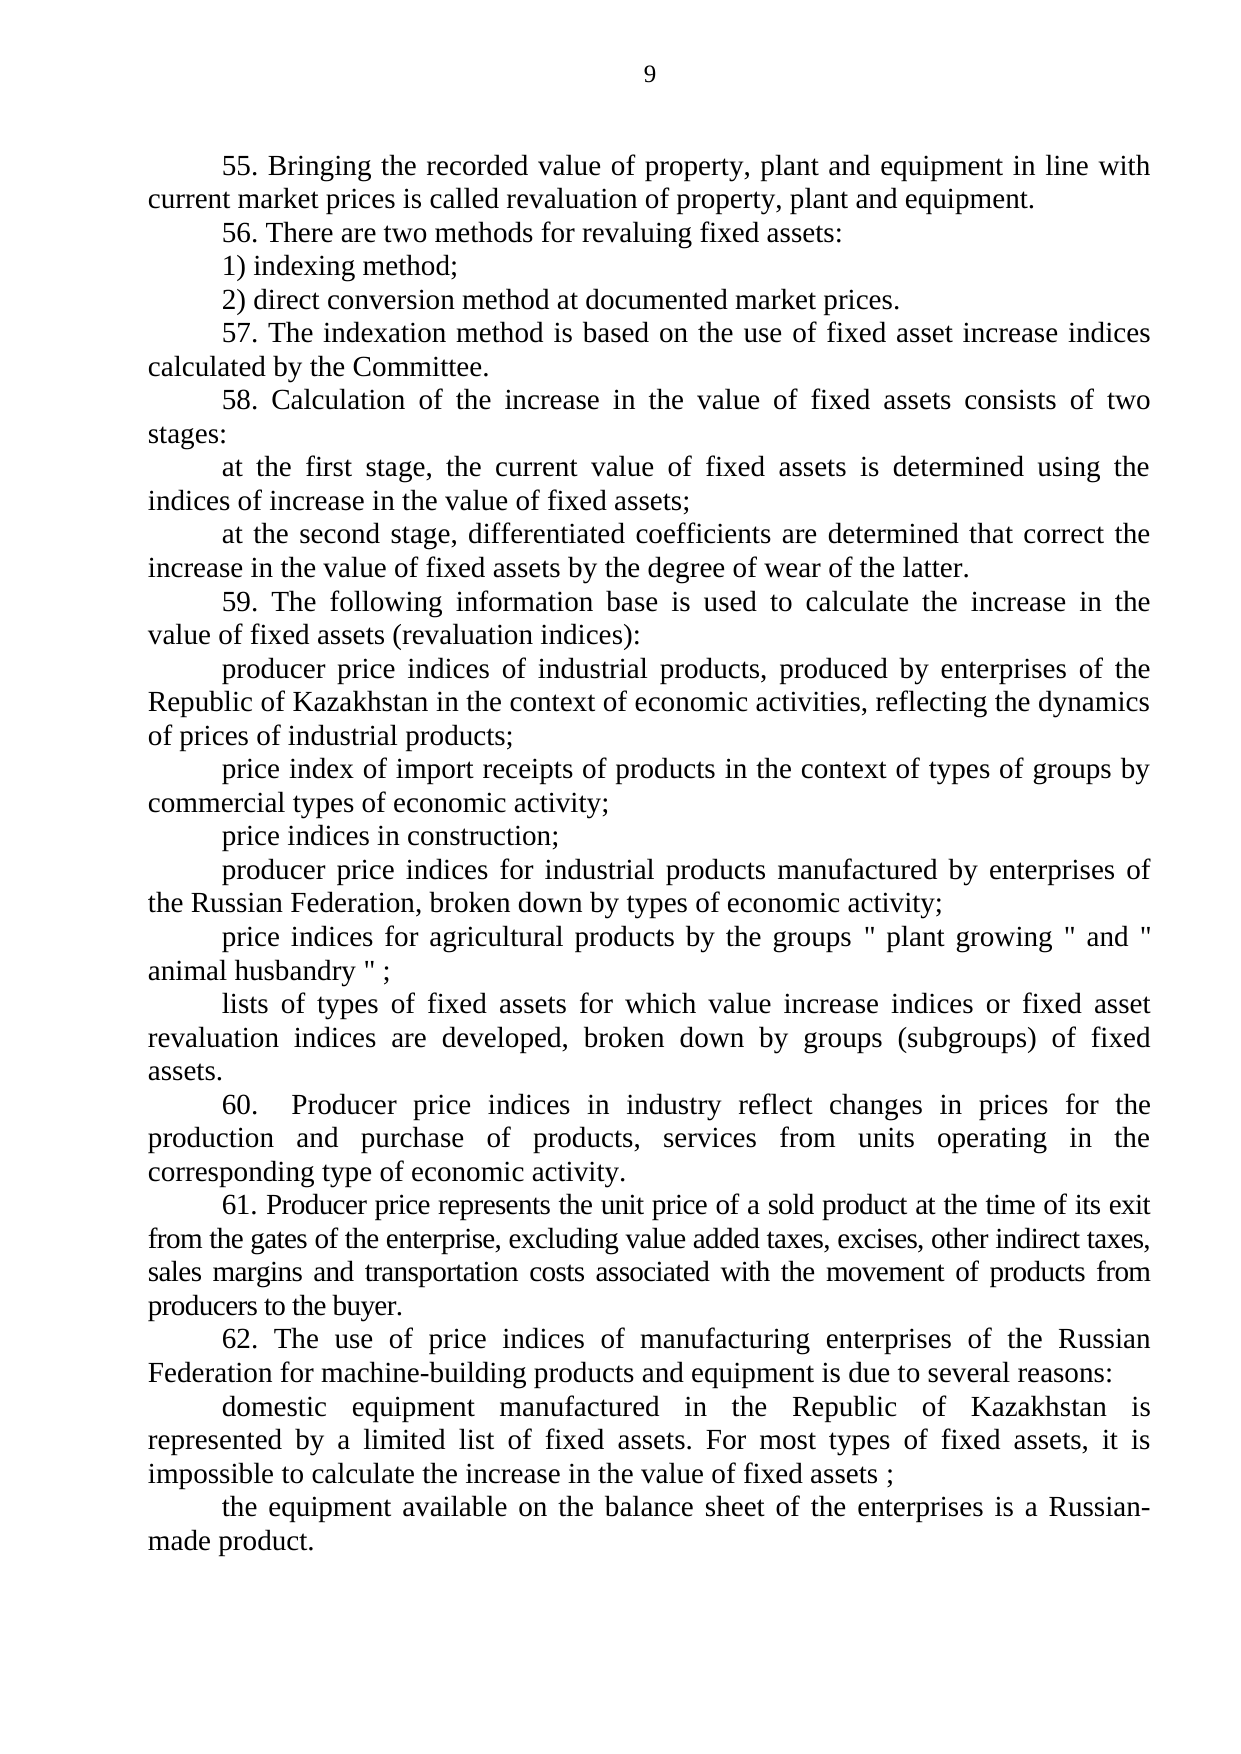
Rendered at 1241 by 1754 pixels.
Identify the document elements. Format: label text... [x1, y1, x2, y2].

text price indices in construction; [148, 818, 1152, 852]
text 60. Producer price indices in industry reflect changes in prices for the production and purchase of products, services from units operating in the corresponding type of economic activity. [148, 1087, 1152, 1187]
text 1) indexing method; [148, 248, 1152, 282]
text 59. The following information base is used to calculate the increase in the value of fixed assets (revaluation indices): [148, 584, 1152, 651]
text at the first stage, the current value of fixed assets is determined using the indices of increase in the value of fixed assets; [148, 449, 1152, 517]
text 57. The indexation method is based on the use of fixed asset increase indices calculated by the Committee. [148, 315, 1152, 382]
text 61. Producer price represents the unit price of a sold product at the time of its exit from the gates of the enterprise, excluding value added taxes, excises, other indirect taxes, sales margins and transportation costs associated with the movement of products from producers to the buyer. [148, 1187, 1152, 1322]
text 2) direct conversion method at documented market prices. [148, 282, 1152, 315]
text lists of types of fixed assets for which value increase indices or fixed asset revaluation indices are developed, broken down by groups (subgroups) of fixed assets. [148, 986, 1152, 1087]
text 56. There are two methods for revaluing fixed assets: [148, 215, 1152, 248]
text producer price indices of industrial products, produced by enterprises of the Republic of Kazakhstan in the context of economic activities, reflecting the dynamics of prices of industrial products; [148, 651, 1152, 751]
text price indices for agricultural products by the groups " plant growing " and " animal husbandry " ; [148, 919, 1152, 986]
text at the second stage, differentiated coefficients are determined that correct the increase in the value of fixed assets by the degree of wear of the latter. [148, 517, 1152, 584]
text 58. Calculation of the increase in the value of fixed assets consists of two stages: [148, 382, 1152, 449]
text price index of import receipts of products in the context of types of groups by commercial types of economic activity; [148, 751, 1152, 818]
text 55. Bringing the recorded value of property, plant and equipment in line with current market prices is called revaluation of property, plant and equipment. [148, 148, 1152, 215]
text 62. The use of price indices of manufacturing enterprises of the Russian Federation for machine-building products and equipment is due to several reasons: [148, 1322, 1152, 1389]
text producer price indices for industrial products manufactured by enterprises of the Russian Federation, broken down by types of economic activity; [148, 852, 1152, 919]
text the equipment available on the balance sheet of the enterprises is a Russian-made product. [148, 1489, 1152, 1556]
text domestic equipment manufactured in the Republic of Kazakhstan is represented by a limited list of fixed assets. For most types of fixed assets, it is impossible to calculate the increase in the value of fixed assets ; [148, 1389, 1152, 1489]
